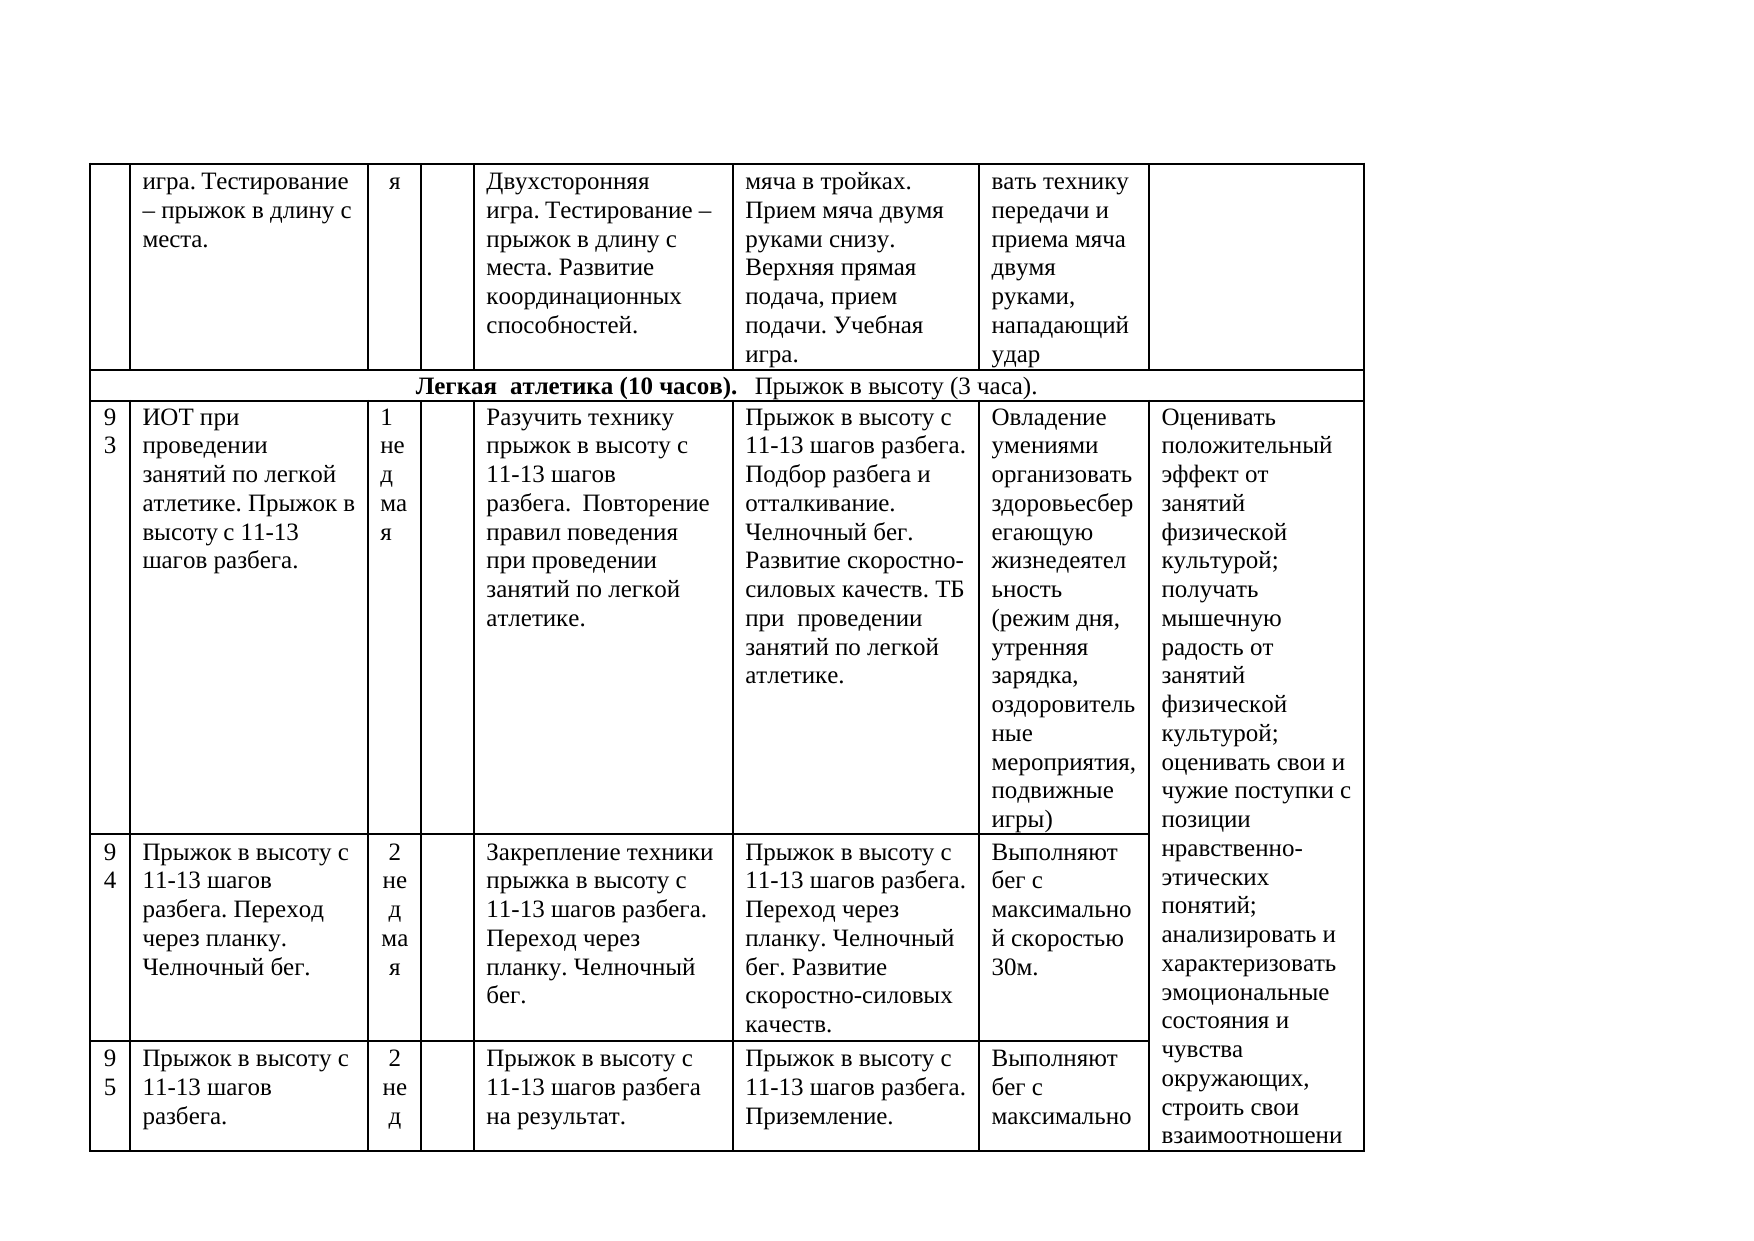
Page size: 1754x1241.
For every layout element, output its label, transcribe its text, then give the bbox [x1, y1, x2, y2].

table_cell [422, 402, 473, 833]
table_cell Овладение умениями организовать здоровьесберегающую жизнедеятельность (режим дня, утренняя зарядка, оздоровительные мероприятия, подвижные игры) [980, 402, 1148, 833]
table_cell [131, 165, 367, 369]
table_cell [980, 1042, 1148, 1149]
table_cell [475, 165, 732, 369]
table_cell ИОТ при проведении занятий по легкой атлетике. Прыжок в высоту с 11-13 шагов разбега. [131, 402, 367, 833]
table_cell 1 нед мая [369, 402, 420, 833]
table_cell Разучить технику прыжок в высоту с 11-13 шагов разбега. Повторение правил поведения при проведении занятий по легкой атлетике. [475, 402, 732, 833]
table_cell 95 [91, 1042, 129, 1149]
table_cell 92 [91, 165, 129, 369]
table_cell 2 нед мая [369, 835, 420, 1039]
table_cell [734, 165, 978, 369]
table_cell Выполняют бег с максимальной скоростью 30м. [980, 835, 1148, 1039]
table_cell 93 [91, 402, 129, 833]
table_cell Прыжок в высоту с 11-13 шагов разбега. Переход через планку. Челночный бег. Развитие скоростно-силовых качеств. [734, 835, 978, 1039]
table_cell [422, 165, 473, 369]
table_cell Легкая атлетика (10 часов). Прыжок в высоту (3 часа). [91, 371, 1363, 400]
table_cell Закрепление техники прыжка в высоту с 11-13 шагов разбега. Переход через планку. Челночный бег. [475, 835, 732, 1039]
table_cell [980, 165, 1148, 369]
table_cell [422, 835, 473, 1039]
table_cell Прыжок в высоту с 11-13 шагов разбега. Подбор разбега и отталкивание. Челночный бег. Развитие скоростно-силовых качеств. ТБ при проведении занятий по легкой атлетике. [734, 402, 978, 833]
table_cell 94 [91, 835, 129, 1039]
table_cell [131, 1042, 367, 1149]
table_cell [475, 1042, 732, 1149]
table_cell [734, 1042, 978, 1149]
table_cell Прыжок в высоту с 11-13 шагов разбега. Переход через планку. Челночный бег. [131, 835, 367, 1039]
table_cell [422, 1042, 473, 1149]
table_cell 1 нед мая [369, 165, 420, 369]
table_cell 2 нед мая [369, 1042, 420, 1149]
